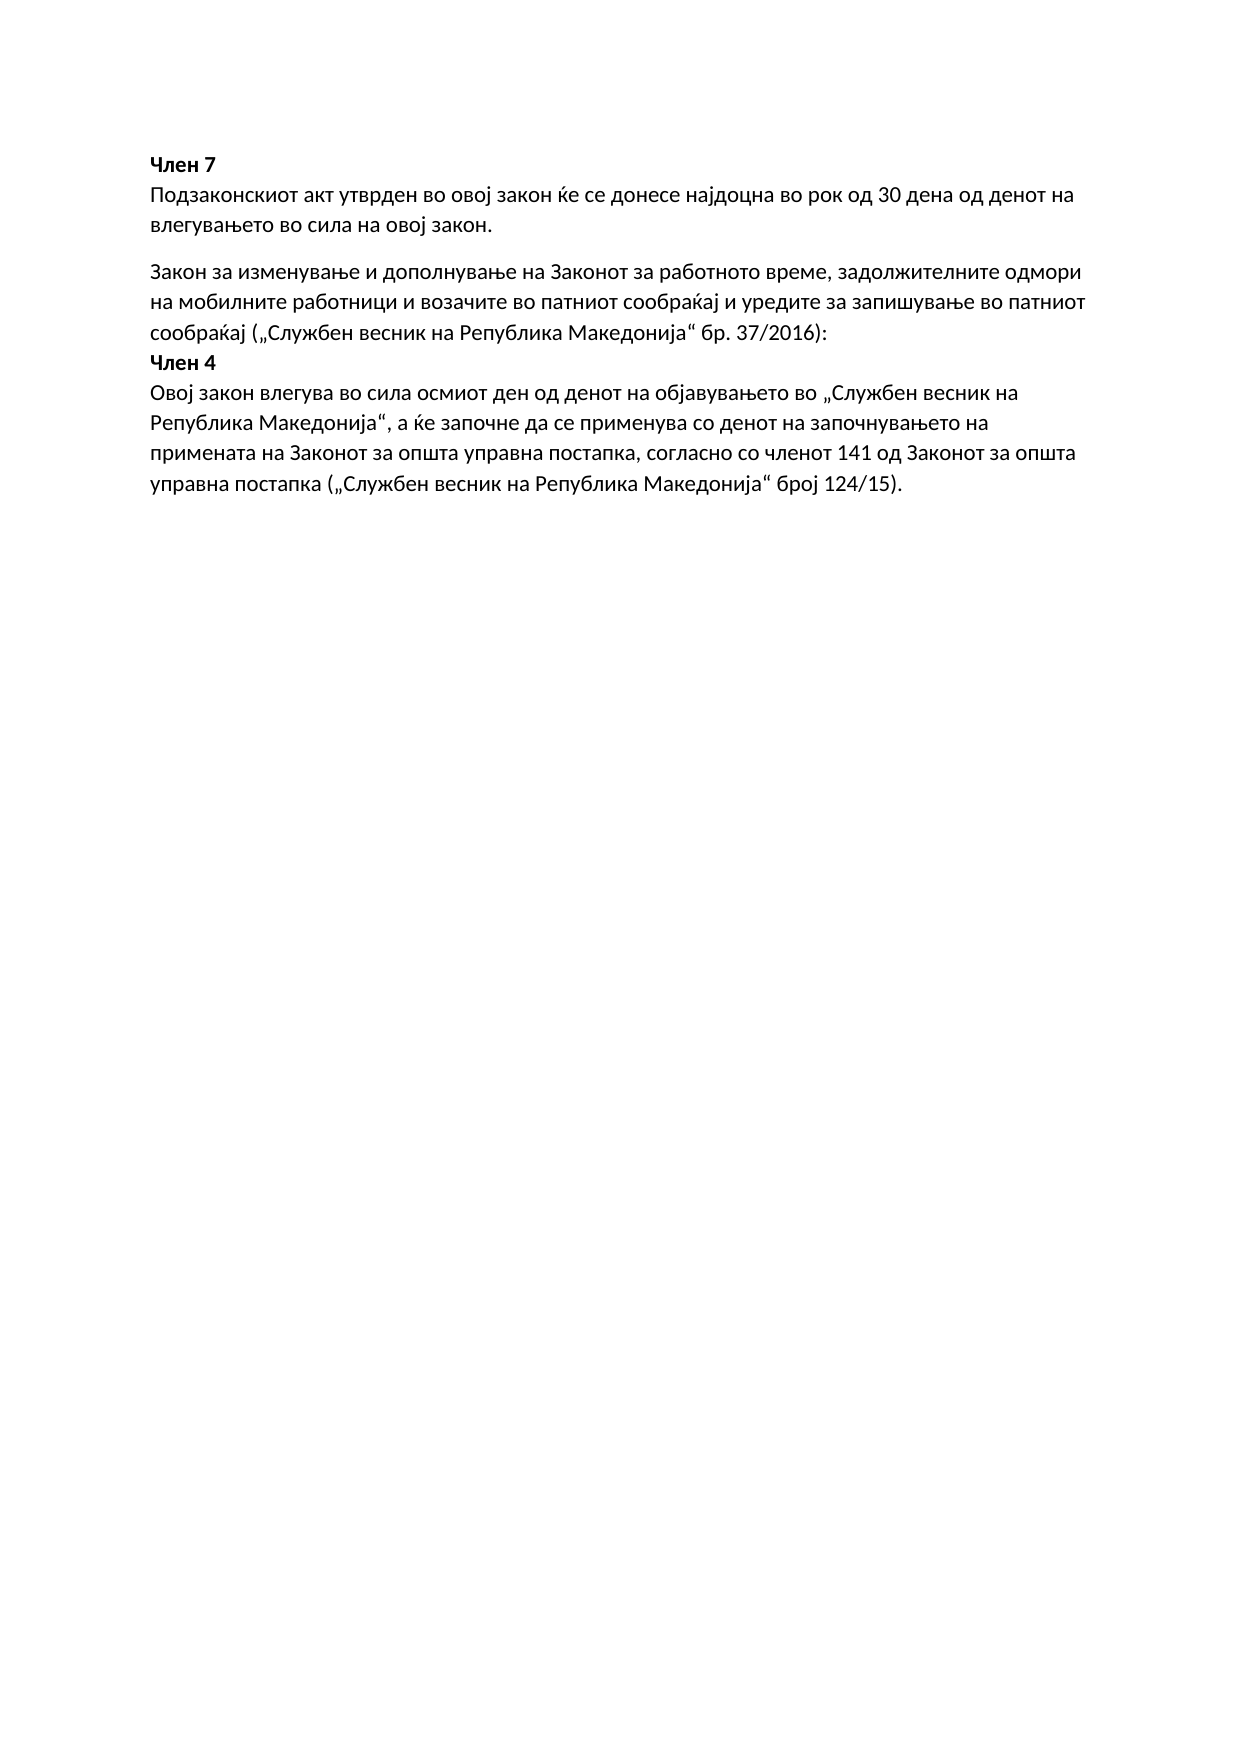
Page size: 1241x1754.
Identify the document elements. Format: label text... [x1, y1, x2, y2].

text Закон за изменување и дополнување на Законот за работното време, задолжителните одмори на мобилните работници и возачите во патниот сообраќај и уредите за запишување во патниот сообраќај („Службен весник на Република Македонија“ бр. 37/2016): Член 4 Овој закон влегува во сила осмиот ден од денот на објавувањето во „Службен весник на Република Македонија“, а ќе започне да се применува со денот на започнувањето на примената на Законот за општа управна постапка, согласно со членот 141 од Законот за општа управна постапка („Службен весник на Република Македонија“ број 124/15). [150, 257, 1090, 497]
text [150, 150, 1090, 238]
